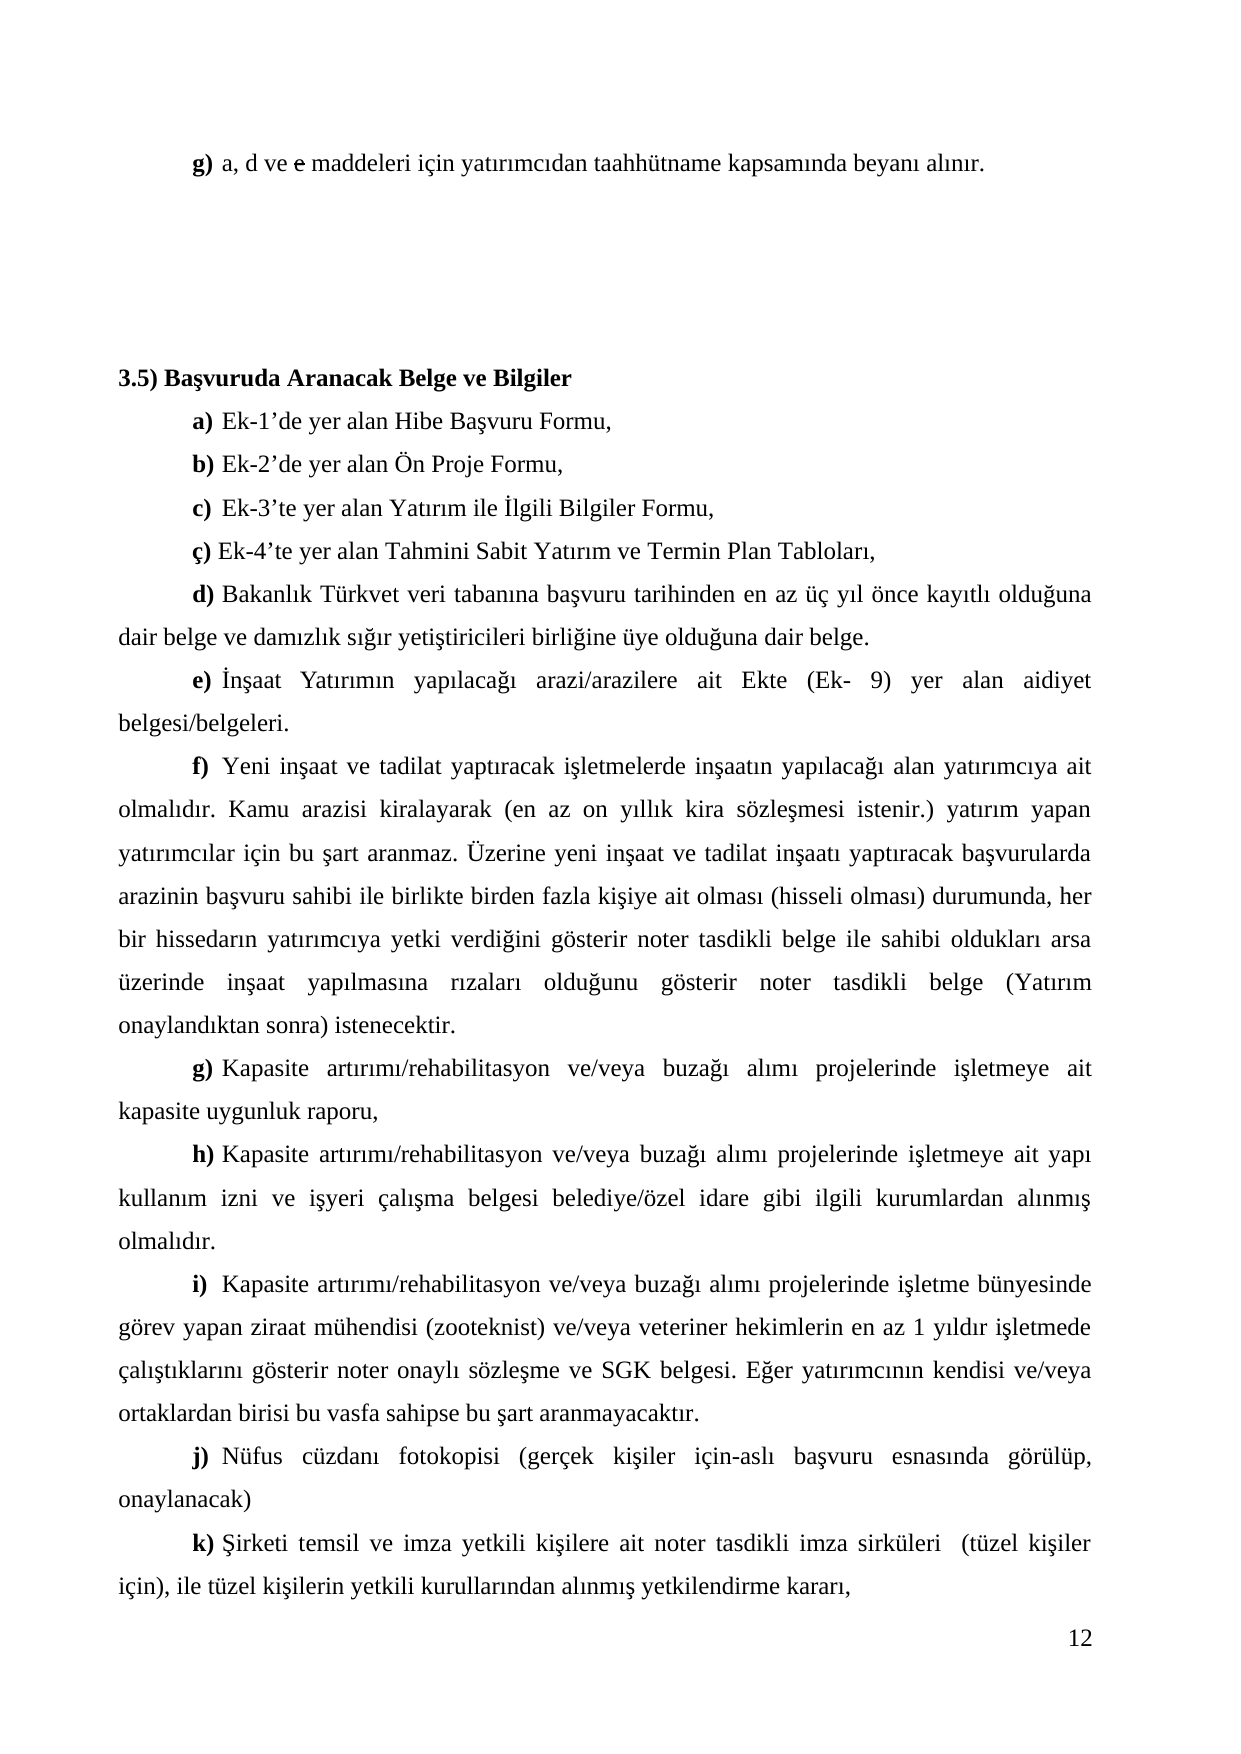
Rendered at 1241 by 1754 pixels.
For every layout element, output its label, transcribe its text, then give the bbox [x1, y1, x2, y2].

text 3.5) Başvuruda Aranacak Belge ve Bilgiler [118, 363, 1092, 392]
list İnşaat Yatırımın yapılacağı arazi/arazilere ait Ekte (Ek- 9) yer alan aidiyet belgesi/belgeleri. [118, 665, 1092, 737]
list Yeni inşaat ve tadilat yaptıracak işletmelerde inşaatın yapılacağı alan yatırımcıya ait olmalıdır. Kamu arazisi kiralayarak (en az on yıllık kira sözleşmesi istenir.) yatırım yapan yatırımcılar için bu şart aranmaz. Üzerine yeni inşaat ve tadilat inşaatı yaptıracak başvurularda arazinin başvuru sahibi ile birlikte birden fazla kişiye ait olması (hisseli olması) durumunda, her bir hissedarın yatırımcıya yetki verdiğini gösterir noter tasdikli belge ile sahibi oldukları arsa üzerinde inşaat yapılmasına rızaları olduğunu gösterir noter tasdikli belge (Yatırım onaylandıktan sonra) istenecektir. [118, 751, 1092, 1039]
list Kapasite artırımı/rehabilitasyon ve/veya buzağı alımı projelerinde işletme bünyesinde görev yapan ziraat mühendisi (zooteknist) ve/veya veteriner hekimlerin en az 1 yıldır işletmede çalıştıklarını gösterir noter onaylı sözleşme ve SGK belgesi. Eğer yatırımcının kendisi ve/veya ortaklardan birisi bu vasfa sahipse bu şart aranmayacaktır. [118, 1269, 1092, 1427]
list Şirketi temsil ve imza yetkili kişilere ait noter tasdikli imza sirküleri (tüzel kişiler için), ile tüzel kişilerin yetkili kurullarından alınmış yetkilendirme kararı, [118, 1528, 1092, 1599]
list Bakanlık Türkvet veri tabanına başvuru tarihinden en az üç yıl önce kayıtlı olduğuna dair belge ve damızlık sığır yetiştiricileri birliğine üye olduğuna dair belge. [118, 579, 1092, 651]
list Ek-1’de yer alan Hibe Başvuru Formu, [192, 406, 1092, 435]
text ç) Ek-4’te yer alan Tahmini Sabit Yatırım ve Termin Plan Tabloları, [192, 536, 1092, 564]
list Ek-3’te yer alan Yatırım ile İlgili Bilgiler Formu, [192, 493, 1092, 521]
list Ek-2’de yer alan Ön Proje Formu, [192, 449, 1092, 478]
list Kapasite artırımı/rehabilitasyon ve/veya buzağı alımı projelerinde işletmeye ait yapı kullanım izni ve işyeri çalışma belgesi belediye/özel idare gibi ilgili kurumlardan alınmış olmalıdır. [118, 1139, 1092, 1254]
list a, d ve e maddeleri için yatırımcıdan taahhütname kapsamında beyanı alınır. [118, 148, 1092, 176]
list Nüfus cüzdanı fotokopisi (gerçek kişiler için-aslı başvuru esnasında görülüp, onaylanacak) [118, 1441, 1092, 1513]
list Kapasite artırımı/rehabilitasyon ve/veya buzağı alımı projelerinde işletmeye ait kapasite uygunluk raporu, [118, 1053, 1092, 1125]
